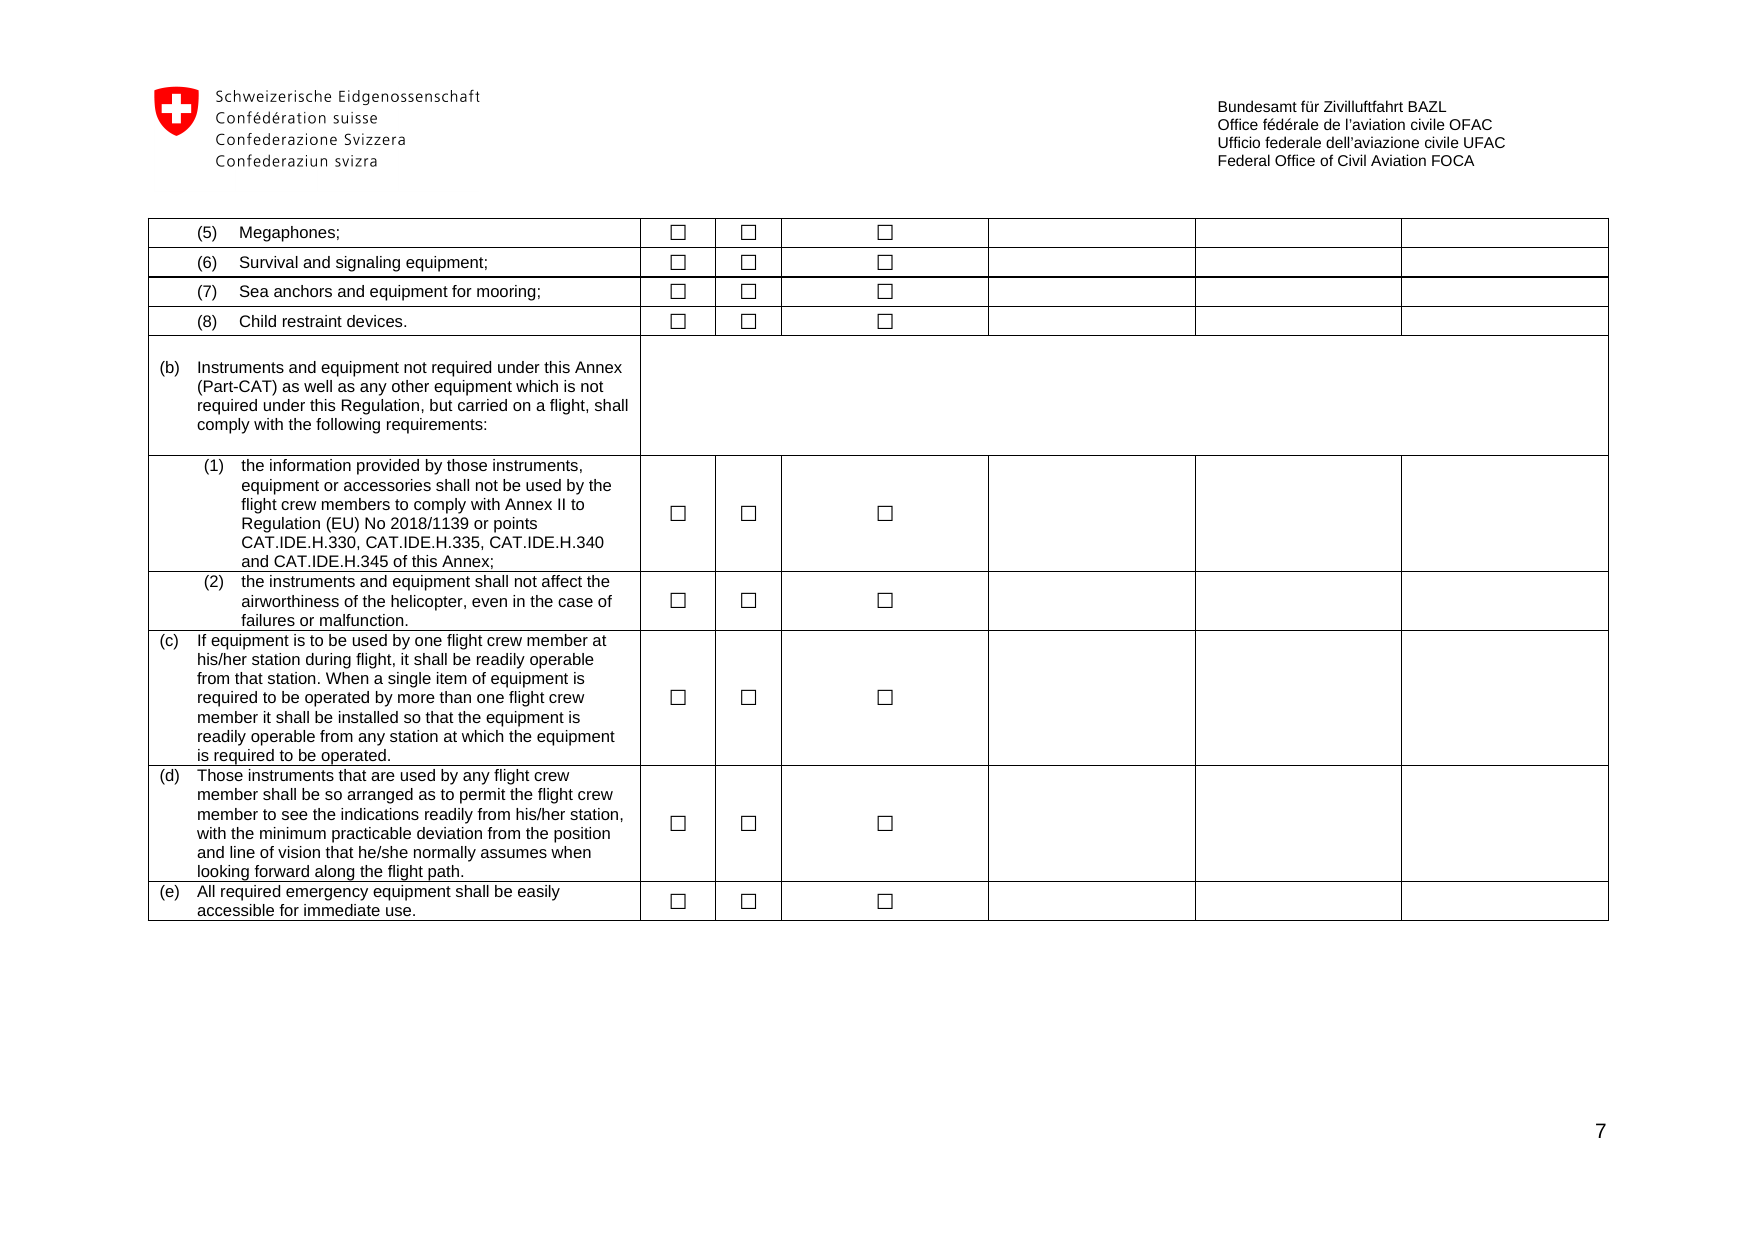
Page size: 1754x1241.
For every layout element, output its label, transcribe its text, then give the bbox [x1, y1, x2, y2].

table_cell Megaphones; [149, 219, 640, 247]
table_cell [1196, 278, 1401, 306]
table_cell [1196, 631, 1401, 765]
table_cell [1196, 882, 1401, 920]
table_cell [1402, 631, 1608, 765]
table_cell [1402, 248, 1608, 276]
table_cell [1402, 882, 1608, 920]
table_cell [1196, 572, 1401, 630]
table_cell [1196, 307, 1401, 335]
table_cell [641, 336, 1608, 455]
table_cell [1402, 766, 1608, 881]
table_cell [989, 631, 1195, 765]
table_cell [989, 219, 1195, 247]
table_cell Survival and signaling equipment; [149, 248, 640, 276]
table_cell [989, 572, 1195, 630]
table_cell [989, 456, 1195, 571]
table_cell If equipment is to be used by one flight crew member at his/her station during flight, it shall be readily operable from that station. When a single item of equipment is required to be operated by more than one flight crew member it shall be installed so that the equipment is readily operable from any station at which the equipment is required to be operated. [149, 631, 640, 765]
table_cell [1196, 248, 1401, 276]
table_cell [1402, 456, 1608, 571]
table_cell [1402, 307, 1608, 335]
table_cell [989, 248, 1195, 276]
table_cell [1402, 219, 1608, 247]
table_cell [989, 278, 1195, 306]
picture [154, 86, 480, 192]
table_cell Child restraint devices. [149, 307, 640, 335]
table_cell [1196, 456, 1401, 571]
table_cell All required emergency equipment shall be easily accessible for immediate use. [149, 882, 640, 920]
table_cell Those instruments that are used by any flight crew member shall be so arranged as to permit the flight crew member to see the indications readily from his/her station, with the minimum practicable deviation from the position and line of vision that he/she normally assumes when looking forward along the flight path. [149, 766, 640, 881]
table_cell [1402, 572, 1608, 630]
table_cell Instruments and equipment not required under this Annex (Part-CAT) as well as any other equipment which is not required under this Regulation, but carried on a flight, shall comply with the following requirements: [149, 336, 640, 455]
table_cell [989, 882, 1195, 920]
table_cell [989, 766, 1195, 881]
table_cell [989, 307, 1195, 335]
table_cell the instruments and equipment shall not affect the airworthiness of the helicopter, even in the case of failures or malfunction. [149, 572, 640, 630]
table_cell [1402, 278, 1608, 306]
table_cell Sea anchors and equipment for mooring; [149, 278, 640, 306]
table_cell [1196, 766, 1401, 881]
table_cell [1196, 219, 1401, 247]
table_cell the information provided by those instruments, equipment or accessories shall not be used by the flight crew members to comply with Annex II to Regulation (EU) No 2018/1139 or points CAT.IDE.H.330, CAT.IDE.H.335, CAT.IDE.H.340 and CAT.IDE.H.345 of this Annex; [149, 456, 640, 571]
